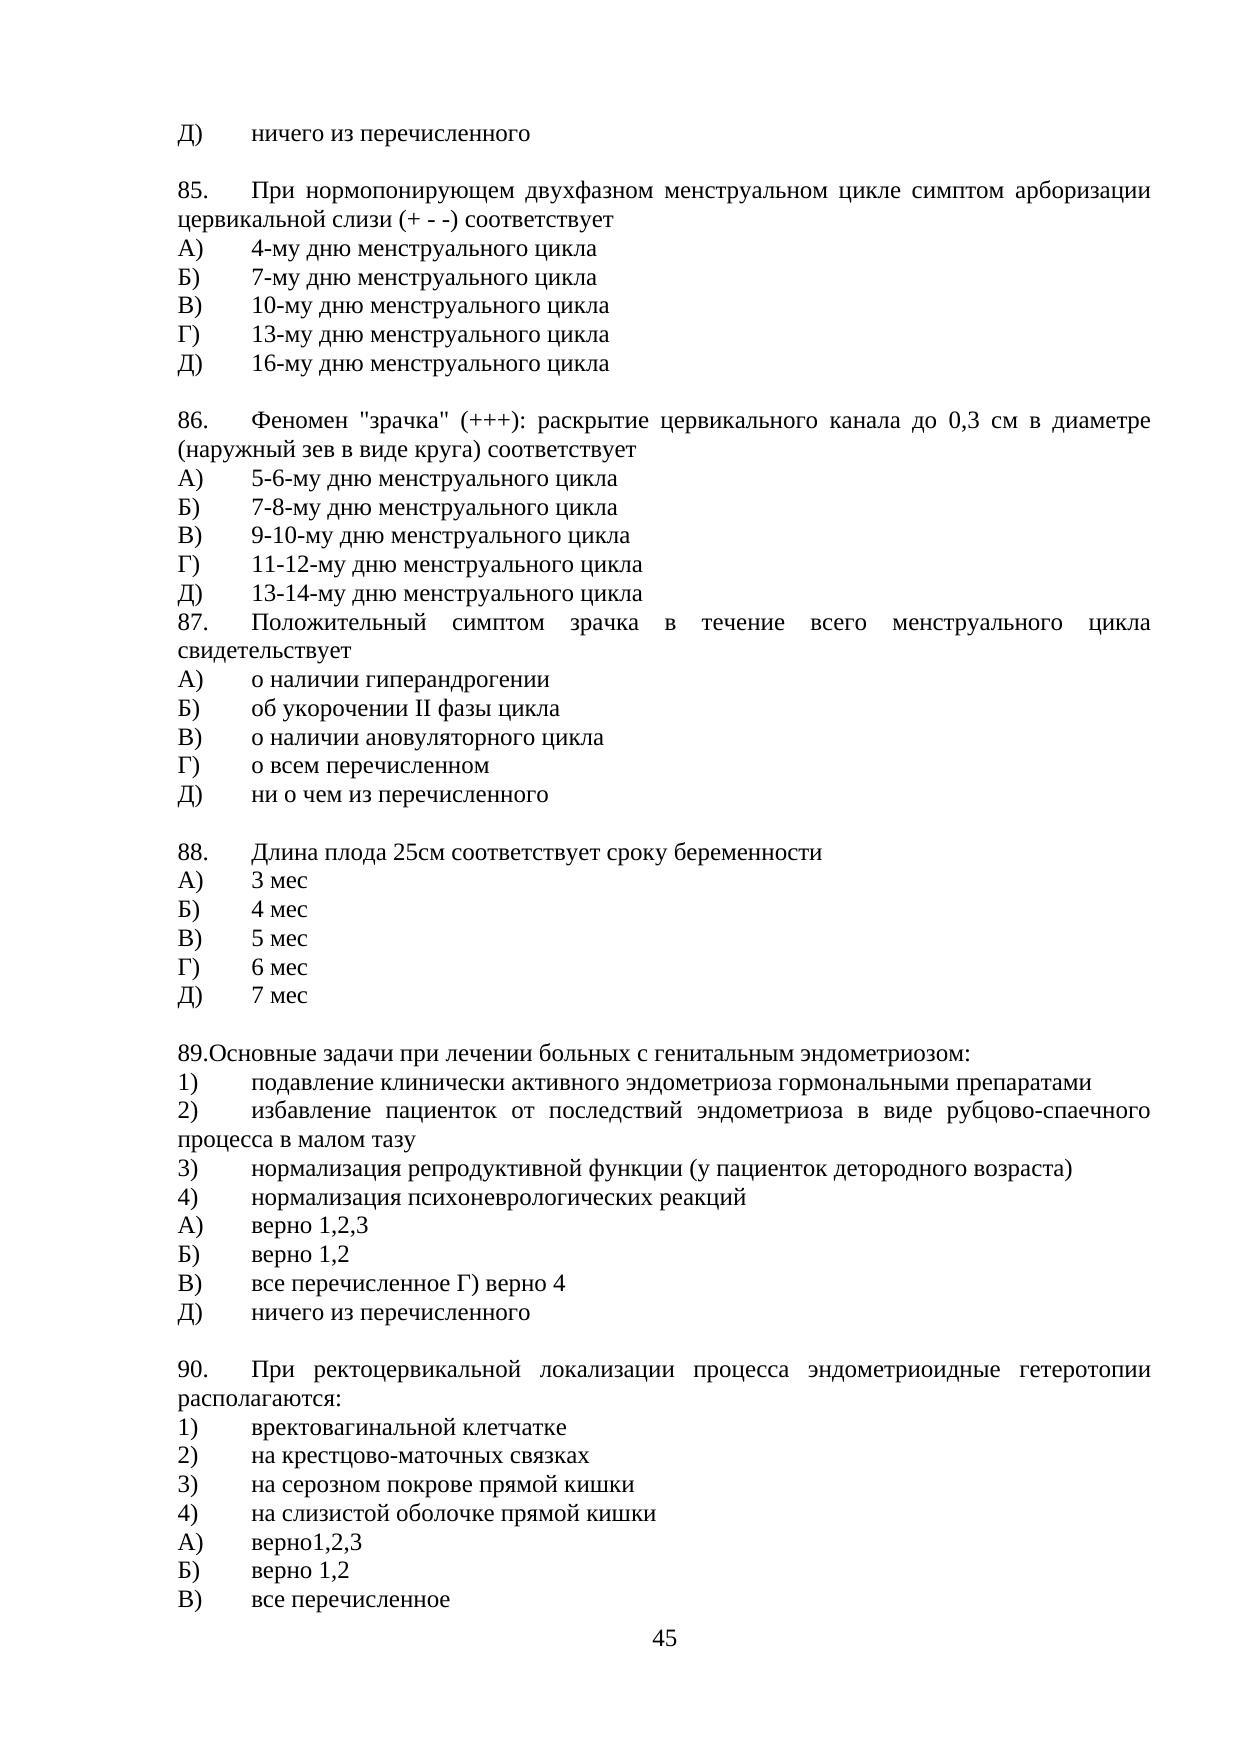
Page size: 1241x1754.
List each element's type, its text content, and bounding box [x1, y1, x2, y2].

text Д) ничего из перечисленного [177, 1297, 1152, 1326]
text Б) верно 1,2 [177, 1556, 1152, 1584]
text Б) 7-му дню менструального цикла [177, 262, 1152, 291]
text B) 5 мес [177, 923, 1152, 952]
text A) верно1,2,3 [177, 1527, 1152, 1556]
text Д) 7 мес [177, 981, 1152, 1009]
text Г) 11-12-му дню менструального цикла [177, 549, 1152, 578]
text A) верно 1,2,3 [177, 1211, 1152, 1239]
text 86. Феномен "зрачка" (+++): раскрытие цервикального канала до 0,3 см в диаметре (наружный зев в виде круга) соответствует [177, 406, 1152, 463]
text Д) 13-14-му дню менструального цикла [177, 578, 1152, 607]
text Б) 7-8-му дню менструального цикла [177, 492, 1152, 521]
text 85. При нормопонирующем двухфазном менструальном цикле симптом арборизации цервикальной слизи (+ - -) соответствует [177, 176, 1152, 233]
text Д) ни о чем из перечисленного [177, 779, 1152, 808]
text 3) на серозном покрове прямой кишки [177, 1469, 1152, 1498]
text 88. Длина плода 25см соответствует сроку беременности [177, 837, 1152, 866]
text 1) вректовагинальной клетчатке [177, 1412, 1152, 1441]
text B) о наличии ановуляторного цикла [177, 722, 1152, 751]
text Б) верно 1,2 [177, 1239, 1152, 1268]
text Г) 6 мес [177, 952, 1152, 981]
text 2) избавление пациенток от последствий эндометриоза в виде рубцово-спаечного процесса в малом тазу [177, 1096, 1152, 1153]
text 4) нормализация психоневрологических реакций [177, 1182, 1152, 1211]
text A) 4-му дню менструального цикла [177, 233, 1152, 262]
text 90. При ректоцервикальной локализации процесса эндометриоидные гетеротопии располагаются: [177, 1354, 1152, 1412]
text A) о наличии гиперандрогении [177, 664, 1152, 693]
text Б) об укорочении II фазы цикла [177, 693, 1152, 722]
text Д) 16-му дню менструального цикла [177, 348, 1152, 377]
text Г) 13-му дню менструального цикла [177, 319, 1152, 348]
text 87. Положительный симптом зрачка в течение всего менструального цикла свидетельствует [177, 607, 1152, 664]
text B) все перечисленное [177, 1584, 1152, 1613]
text B) все перечисленное Г) верно 4 [177, 1268, 1152, 1297]
text 4) на слизистой оболочке прямой кишки [177, 1498, 1152, 1527]
text Д) ничего из перечисленного [177, 118, 1152, 147]
text 2) на крестцово-маточных связках [177, 1441, 1152, 1469]
text A) 5-6-му дню менструального цикла [177, 463, 1152, 492]
text A) 3 мес [177, 866, 1152, 894]
text Б) 4 мес [177, 894, 1152, 923]
text 89.Основные задачи при лечении больных с генитальным эндометриозом: [177, 1038, 1152, 1067]
text B) 9-10-му дню менструального цикла [177, 521, 1152, 549]
text B) 10-му дню менструального цикла [177, 291, 1152, 319]
text 1) подавление клинически активного эндометриоза гормональными препаратами [177, 1067, 1152, 1096]
text 3) нормализация репродуктивной функции (у пациенток детородного возраста) [177, 1153, 1152, 1182]
text Г) о всем перечисленном [177, 751, 1152, 779]
